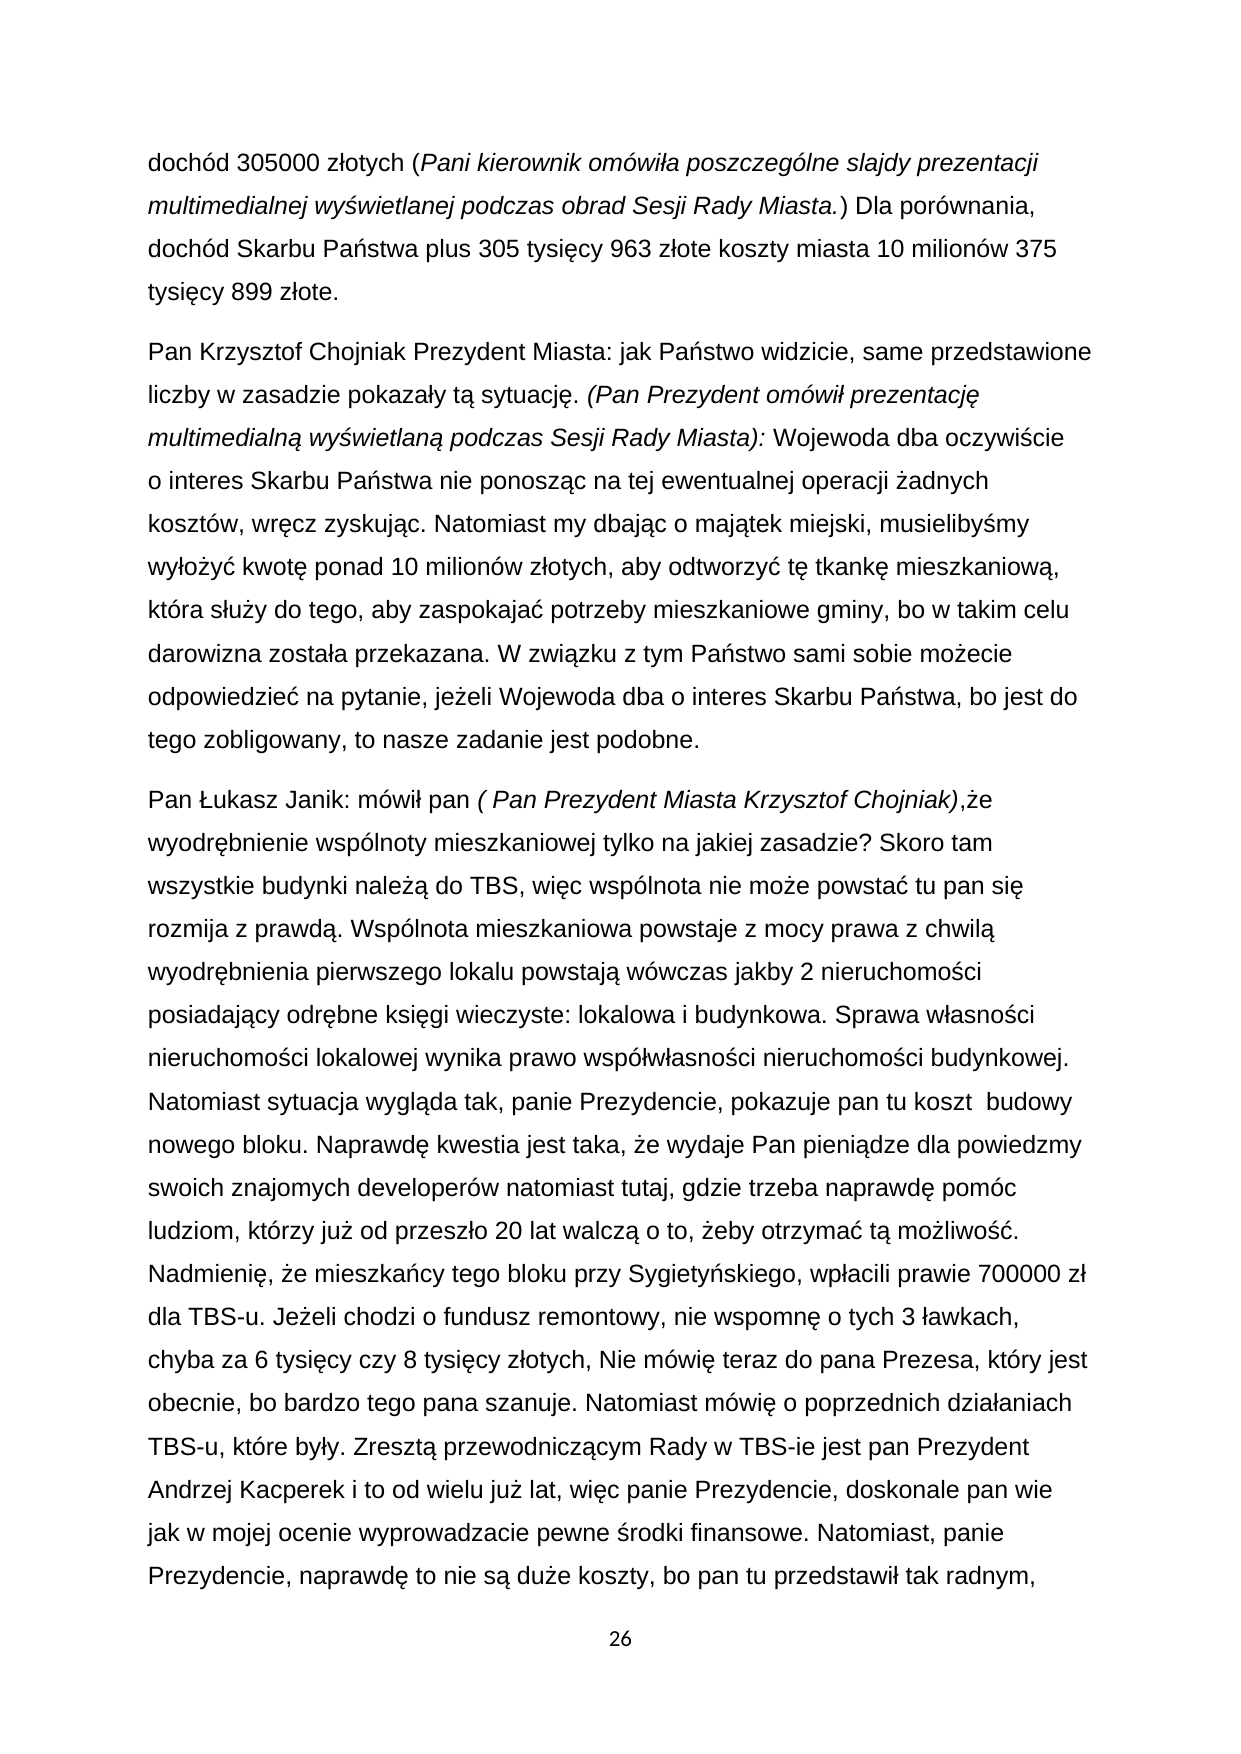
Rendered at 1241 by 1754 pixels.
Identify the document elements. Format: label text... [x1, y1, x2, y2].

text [148, 148, 1093, 306]
text Pan Krzysztof Chojniak Prezydent Miasta: jak Państwo widzicie, same przedstawione liczby w zasadzie pokazały tą sytuację. (Pan Prezydent omówił prezentację multimedialną wyświetlaną podczas Sesji Rady Miasta): Wojewoda dba oczywiście o interes Skarbu Państwa nie ponosząc na tej ewentualnej operacji żadnych kosztów, wręcz zyskując. Natomiast my dbając o majątek miejski, musielibyśmy wyłożyć kwotę ponad 10 milionów złotych, aby odtworzyć tę tkankę mieszkaniową, która służy do tego, aby zaspokajać potrzeby mieszkaniowe gminy, bo w takim celu darowizna została przekazana. W związku z tym Państwo sami sobie możecie odpowiedzieć na pytanie, jeżeli Wojewoda dba o interes Skarbu Państwa, bo jest do tego zobligowany, to nasze zadanie jest podobne. [148, 337, 1093, 754]
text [148, 785, 1093, 1590]
